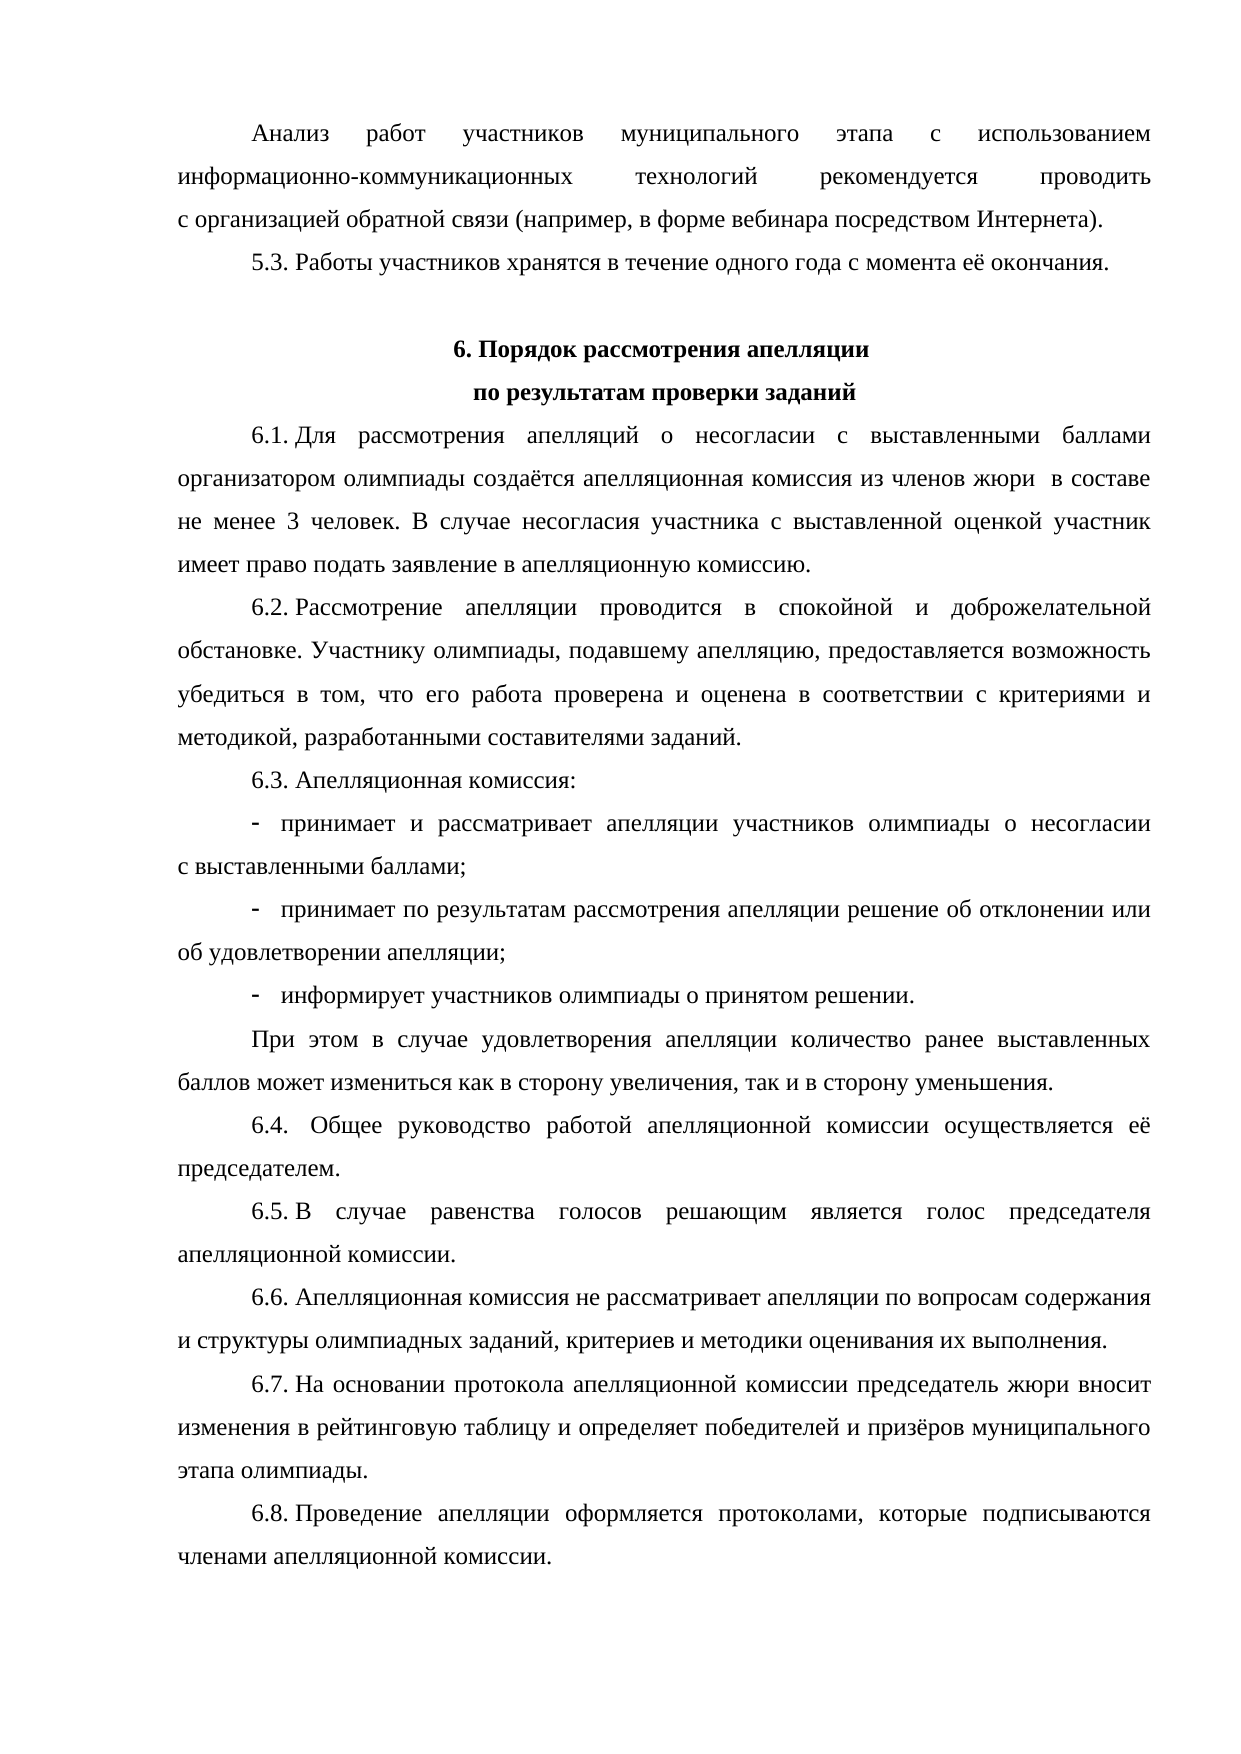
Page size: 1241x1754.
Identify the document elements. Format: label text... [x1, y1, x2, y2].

text 6. Порядок рассмотрения апелляции по результатам проверки заданий [177, 334, 1152, 406]
text При этом в случае удовлетворения апелляции количество ранее выставленных баллов может измениться как в сторону увеличения, так и в сторону уменьшения. [177, 1024, 1152, 1096]
text Анализ работ участников муниципального этапа с использованием информационно-коммуникационных технологий рекомендуется проводить с организацией обратной связи (например, в форме вебинара посредством Интернета). [177, 118, 1152, 233]
list принимает по результатам рассмотрения апелляции решение об отклонении или об удовлетворении апелляции; [177, 894, 1152, 966]
list принимает и рассматривает апелляции участников олимпиады о несогласии с выставленными баллами; [177, 808, 1152, 880]
text 6.8. Проведение апелляции оформляется протоколами, которые подписываются членами апелляционной комиссии. [177, 1498, 1152, 1570]
text 6.5. В случае равенства голосов решающим является голос председателя апелляционной комиссии. [177, 1196, 1152, 1268]
text 5.3. Работы участников хранятся в течение одного года с момента её окончания. [177, 247, 1152, 276]
list информирует участников олимпиады о принятом решении. [177, 981, 1152, 1009]
text 6.7. На основании протокола апелляционной комиссии председатель жюри вносит изменения в рейтинговую таблицу и определяет победителей и призёров муниципального этапа олимпиады. [177, 1369, 1152, 1484]
text 6.6. Апелляционная комиссия не рассматривает апелляции по вопросам содержания и структуры олимпиадных заданий, критериев и методики оценивания их выполнения. [177, 1282, 1152, 1354]
text 6.3. Апелляционная комиссия: [177, 765, 1152, 794]
text 6.2. Рассмотрение апелляции проводится в спокойной и доброжелательной обстановке. Участнику олимпиады, подавшему апелляцию, предоставляется возможность убедиться в том, что его работа проверена и оценена в соответствии с критериями и методикой, разработанными составителями заданий. [177, 592, 1152, 751]
text 6.1. Для рассмотрения апелляций о несогласии с выставленными баллами организатором олимпиады создаётся апелляционная комиссия из членов жюри в составе не менее 3 человек. В случае несогласия участника с выставленной оценкой участник имеет право подать заявление в апелляционную комиссию. [177, 420, 1152, 578]
text 6.4. Общее руководство работой апелляционной комиссии осуществляется её председателем. [177, 1110, 1152, 1182]
